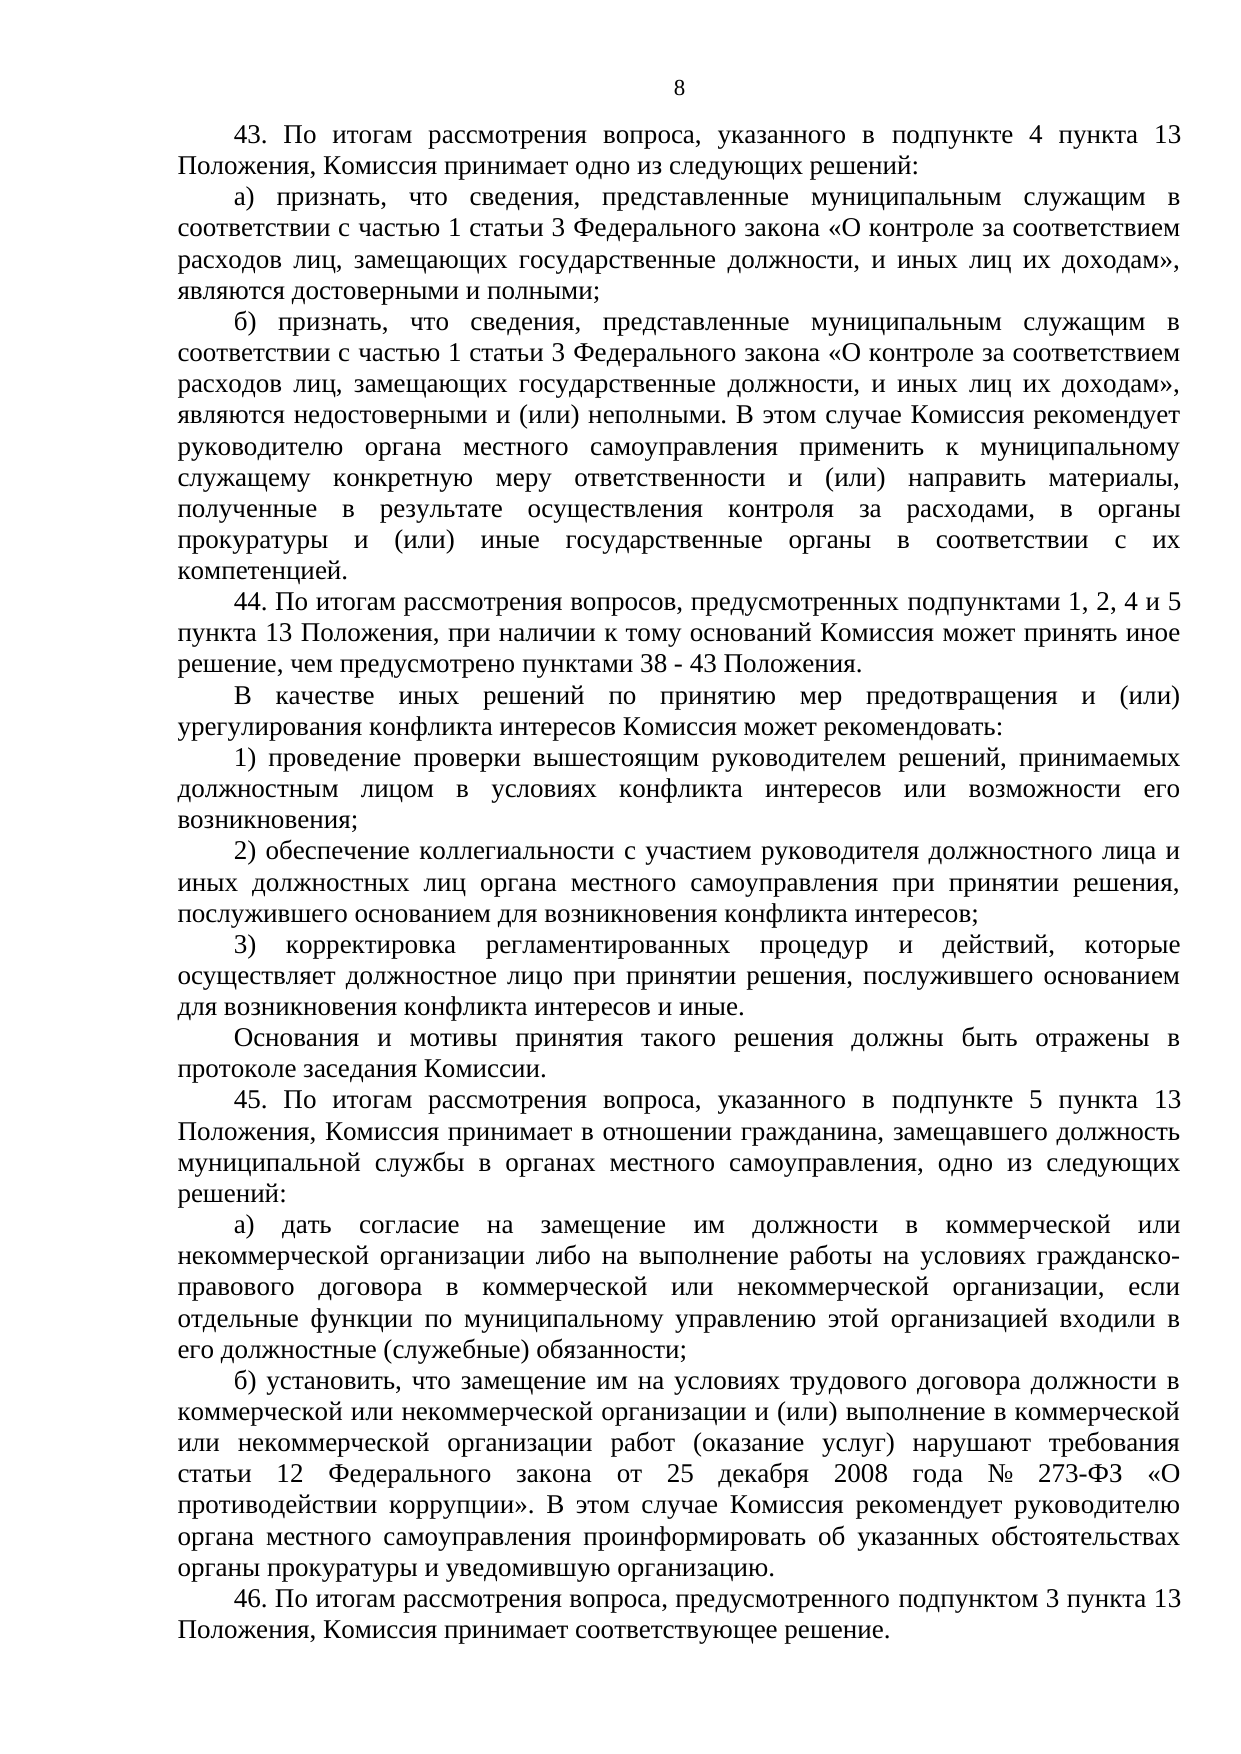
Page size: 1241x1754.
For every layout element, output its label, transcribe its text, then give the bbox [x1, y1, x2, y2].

text В качестве иных решений по принятию мер предотвращения и (или) урегулирования конфликта интересов Комиссия может рекомендовать: [177, 679, 1181, 741]
text б) признать, что сведения, представленные муниципальным служащим в соответствии с частью 1 статьи 3 Федерального закона «О контроле за соответствием расходов лиц, замещающих государственные должности, и иных лиц их доходам», являются недостоверными и (или) неполными. В этом случае Комиссия рекомендует руководителю органа местного самоуправления применить к муниципальному служащему конкретную меру ответственности и (или) направить материалы, полученные в результате осуществления контроля за расходами, в органы прокуратуры и (или) иные государственные органы в соответствии с их компетенцией. [177, 305, 1181, 585]
text Основания и мотивы принятия такого решения должны быть отражены в протоколе заседания Комиссии. [177, 1021, 1181, 1084]
text 1) проведение проверки вышестоящим руководителем решений, принимаемых должностным лицом в условиях конфликта интересов или возможности его возникновения; [177, 741, 1181, 834]
text 43. По итогам рассмотрения вопроса, указанного в подпункте 4 пункта 13 Положения, Комиссия принимает одно из следующих решений: [177, 118, 1181, 180]
text а) признать, что сведения, представленные муниципальным служащим в соответствии с частью 1 статьи 3 Федерального закона «О контроле за соответствием расходов лиц, замещающих государственные должности, и иных лиц их доходам», являются достоверными и полными; [177, 180, 1181, 305]
text б) установить, что замещение им на условиях трудового договора должности в коммерческой или некоммерческой организации и (или) выполнение в коммерческой или некоммерческой организации работ (оказание услуг) нарушают требования статьи 12 Федерального закона от 25 декабря 2008 года № 273-ФЗ «О противодействии коррупции». В этом случае Комиссия рекомендует руководителю органа местного самоуправления проинформировать об указанных обстоятельствах органы прокуратуры и уведомившую организацию. [177, 1364, 1181, 1582]
text 45. По итогам рассмотрения вопроса, указанного в подпункте 5 пункта 13 Положения, Комиссия принимает в отношении гражданина, замещавшего должность муниципальной службы в органах местного самоуправления, одно из следующих решений: [177, 1084, 1181, 1208]
text 3) корректировка регламентированных процедур и действий, которые осуществляет должностное лицо при принятии решения, послужившего основанием для возникновения конфликта интересов и иные. [177, 928, 1181, 1021]
text 46. По итогам рассмотрения вопроса, предусмотренного подпунктом 3 пункта 13 Положения, Комиссия принимает соответствующее решение. [177, 1582, 1181, 1644]
text а) дать согласие на замещение им должности в коммерческой или некоммерческой организации либо на выполнение работы на условиях гражданско-правового договора в коммерческой или некоммерческой организации, если отдельные функции по муниципальному управлению этой организацией входили в его должностные (служебные) обязанности; [177, 1208, 1181, 1364]
text 2) обеспечение коллегиальности с участием руководителя должностного лица и иных должностных лиц органа местного самоуправления при принятии решения, послужившего основанием для возникновения конфликта интересов; [177, 834, 1181, 928]
text 44. По итогам рассмотрения вопросов, предусмотренных подпунктами 1, 2, 4 и 5 пункта 13 Положения, при наличии к тому оснований Комиссия может принять иное решение, чем предусмотрено пунктами 38 - 43 Положения. [177, 585, 1181, 679]
